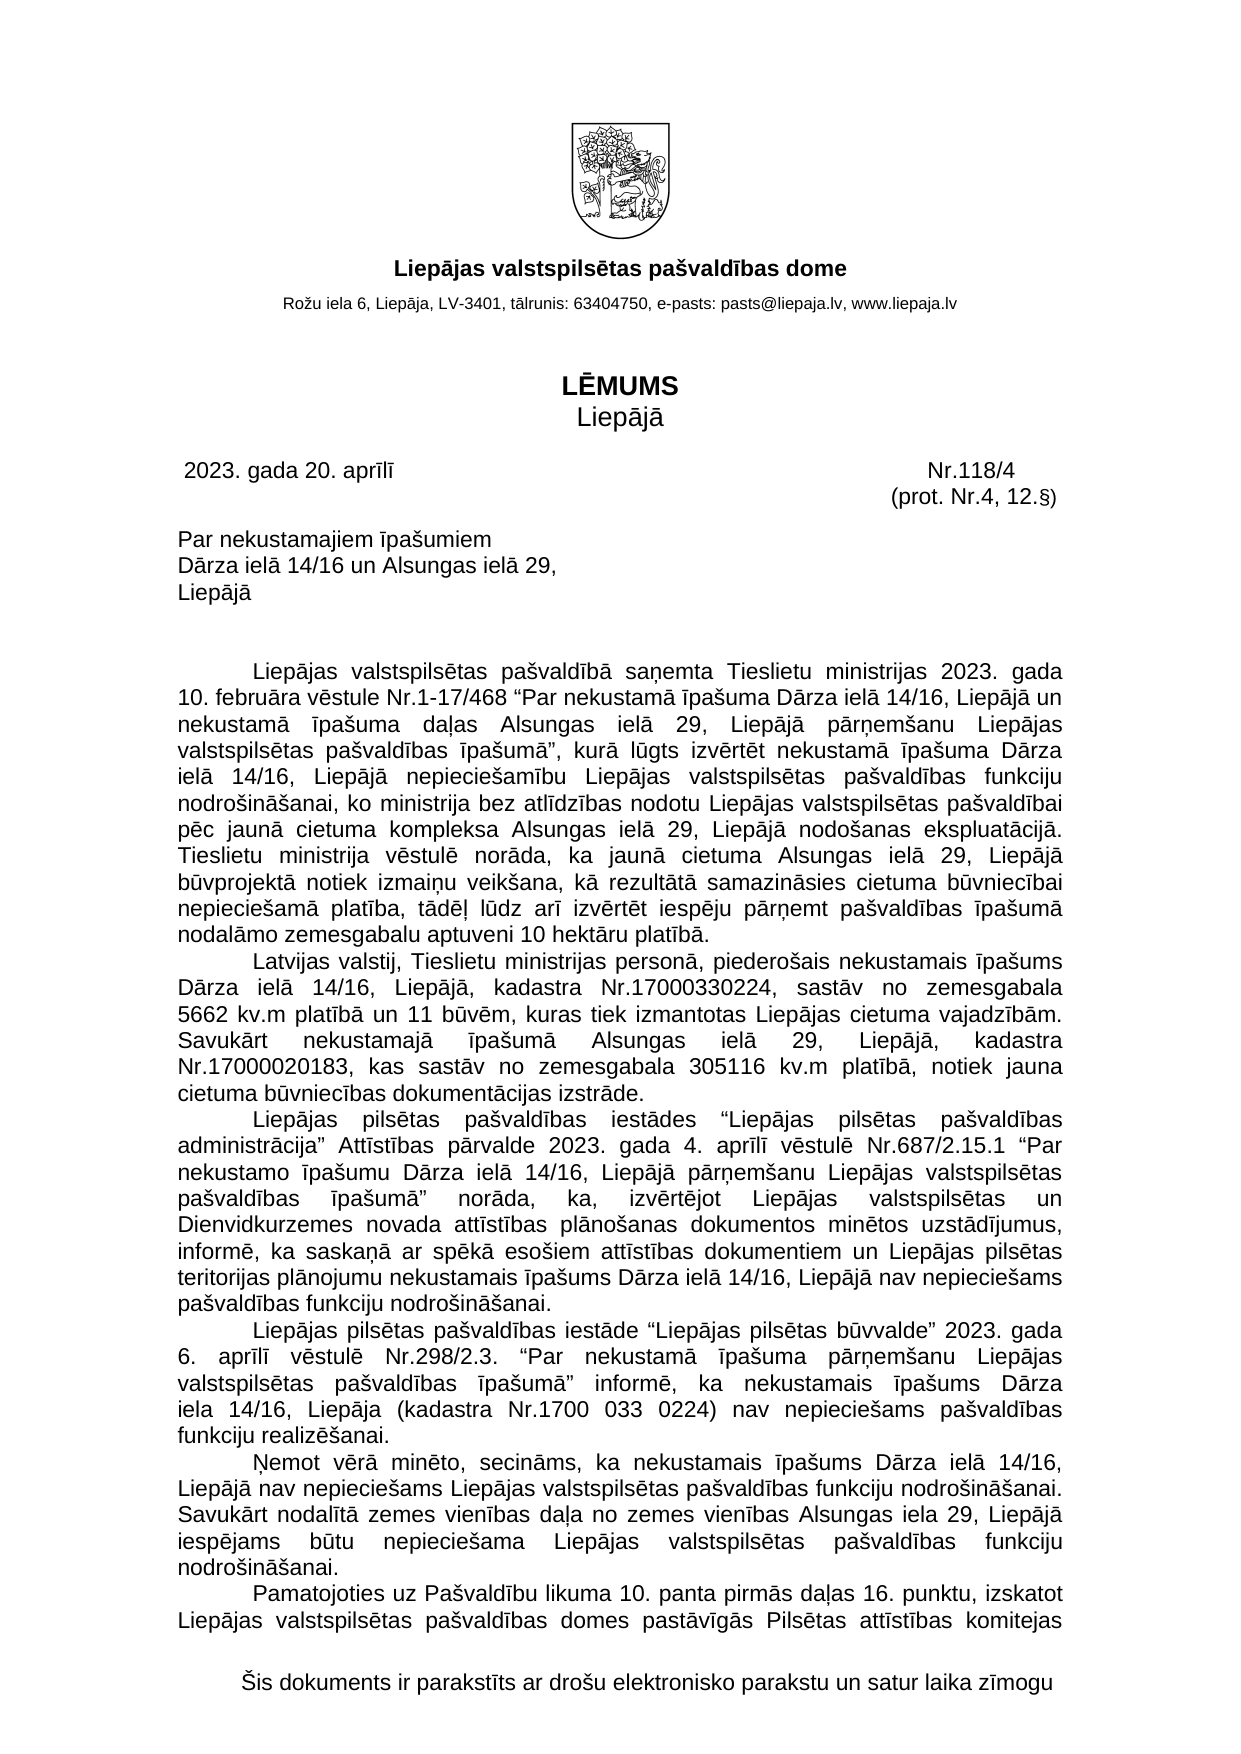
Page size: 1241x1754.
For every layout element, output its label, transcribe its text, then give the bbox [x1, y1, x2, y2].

text Liepājas pilsētas pašvaldības iestādes “Liepājas pilsētas pašvaldības administrācija” Attīstības pārvalde 2023. gada 4. aprīlī vēstulē Nr.687/2.15.1 “Par nekustamo īpašumu Dārza ielā 14/16, Liepājā pārņemšanu Liepājas valstspilsētas pašvaldības īpašumā” norāda, ka, izvērtējot Liepājas valstspilsētas un Dienvidkurzemes novada attīstības plānošanas dokumentos minētos uzstādījumus, informē, ka saskaņā ar spēkā esošiem attīstības dokumentiem un Liepājas pilsētas teritorijas plānojumu nekustamais īpašums Dārza ielā 14/16, Liepājā nav nepieciešams pašvaldības funkciju nodrošināšanai. [177, 1106, 1063, 1317]
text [177, 1580, 1063, 1633]
picture [565, 118, 675, 242]
text Latvijas valstij, Tieslietu ministrijas personā, piederošais nekustamais īpašums Dārza ielā 14/16, Liepājā, kadastra Nr.17000330224, sastāv no zemesgabala 5662 kv.m platībā un 11 būvēm, kuras tiek izmantotas Liepājas cietuma vajadzībām. Savukārt nekustamajā īpašumā Alsungas ielā 29, Liepājā, kadastra Nr.17000020183, kas sastāv no zemesgabala 305116 kv.m platībā, notiek jauna cietuma būvniecības dokumentācijas izstrāde. [177, 948, 1063, 1106]
text Liepājā [177, 401, 1063, 433]
text Par nekustamajiem īpašumiem [177, 526, 1063, 552]
text LĒMUMS [177, 370, 1063, 401]
text Liepājā [177, 579, 1063, 605]
text Dārza ielā 14/16 un Alsungas ielā 29, [177, 552, 1063, 579]
text Ņemot vērā minēto, secināms, ka nekustamais īpašums Dārza ielā 14/16, Liepājā nav nepieciešams Liepājas valstspilsētas pašvaldības funkciju nodrošināšanai. Savukārt nodalītā zemes vienības daļa no zemes vienības Alsungas iela 29, Liepājā iespējams būtu nepieciešama Liepājas valstspilsētas pašvaldības funkciju nodrošināšanai. [177, 1448, 1063, 1580]
text Liepājas pilsētas pašvaldības iestāde “Liepājas pilsētas būvvalde” 2023. gada 6. aprīlī vēstulē Nr.298/2.3. “Par nekustamā īpašuma pārņemšanu Liepājas valstspilsētas pašvaldības īpašumā” informē, ka nekustamais īpašums Dārza iela 14/16, Liepāja (kadastra Nr.1700 033 0224) nav nepieciešams pašvaldības funkciju realizēšanai. [177, 1317, 1063, 1448]
text Liepājas valstspilsētas pašvaldībā saņemta Tieslietu ministrijas 2023. gada 10. februāra vēstule Nr.1-17/468 “Par nekustamā īpašuma Dārza ielā 14/16, Liepājā un nekustamā īpašuma daļas Alsungas ielā 29, Liepājā pārņemšanu Liepājas valstspilsētas pašvaldības īpašumā”, kurā lūgts izvērtēt nekustamā īpašuma Dārza ielā 14/16, Liepājā nepieciešamību Liepājas valstspilsētas pašvaldības funkciju nodrošināšanai, ko ministrija bez atlīdzības nodotu Liepājas valstspilsētas pašvaldībai pēc jaunā cietuma kompleksa Alsungas ielā 29, Liepājā nodošanas ekspluatācijā. Tieslietu ministrija vēstulē norāda, ka jaunā cietuma Alsungas ielā 29, Liepājā būvprojektā notiek izmaiņu veikšana, kā rezultātā samazināsies cietuma būvniecībai nepieciešamā platība, tādēļ lūdz arī izvērtēt iespēju pārņemt pašvaldības īpašumā nodalāmo zemesgabalu aptuveni 10 hektāru platībā. [177, 658, 1063, 948]
table_header 2023. gada 20. aprīlī [177, 457, 676, 509]
table_header Nr.118/4 (prot. Nr.4, 12.§) [676, 457, 1063, 509]
